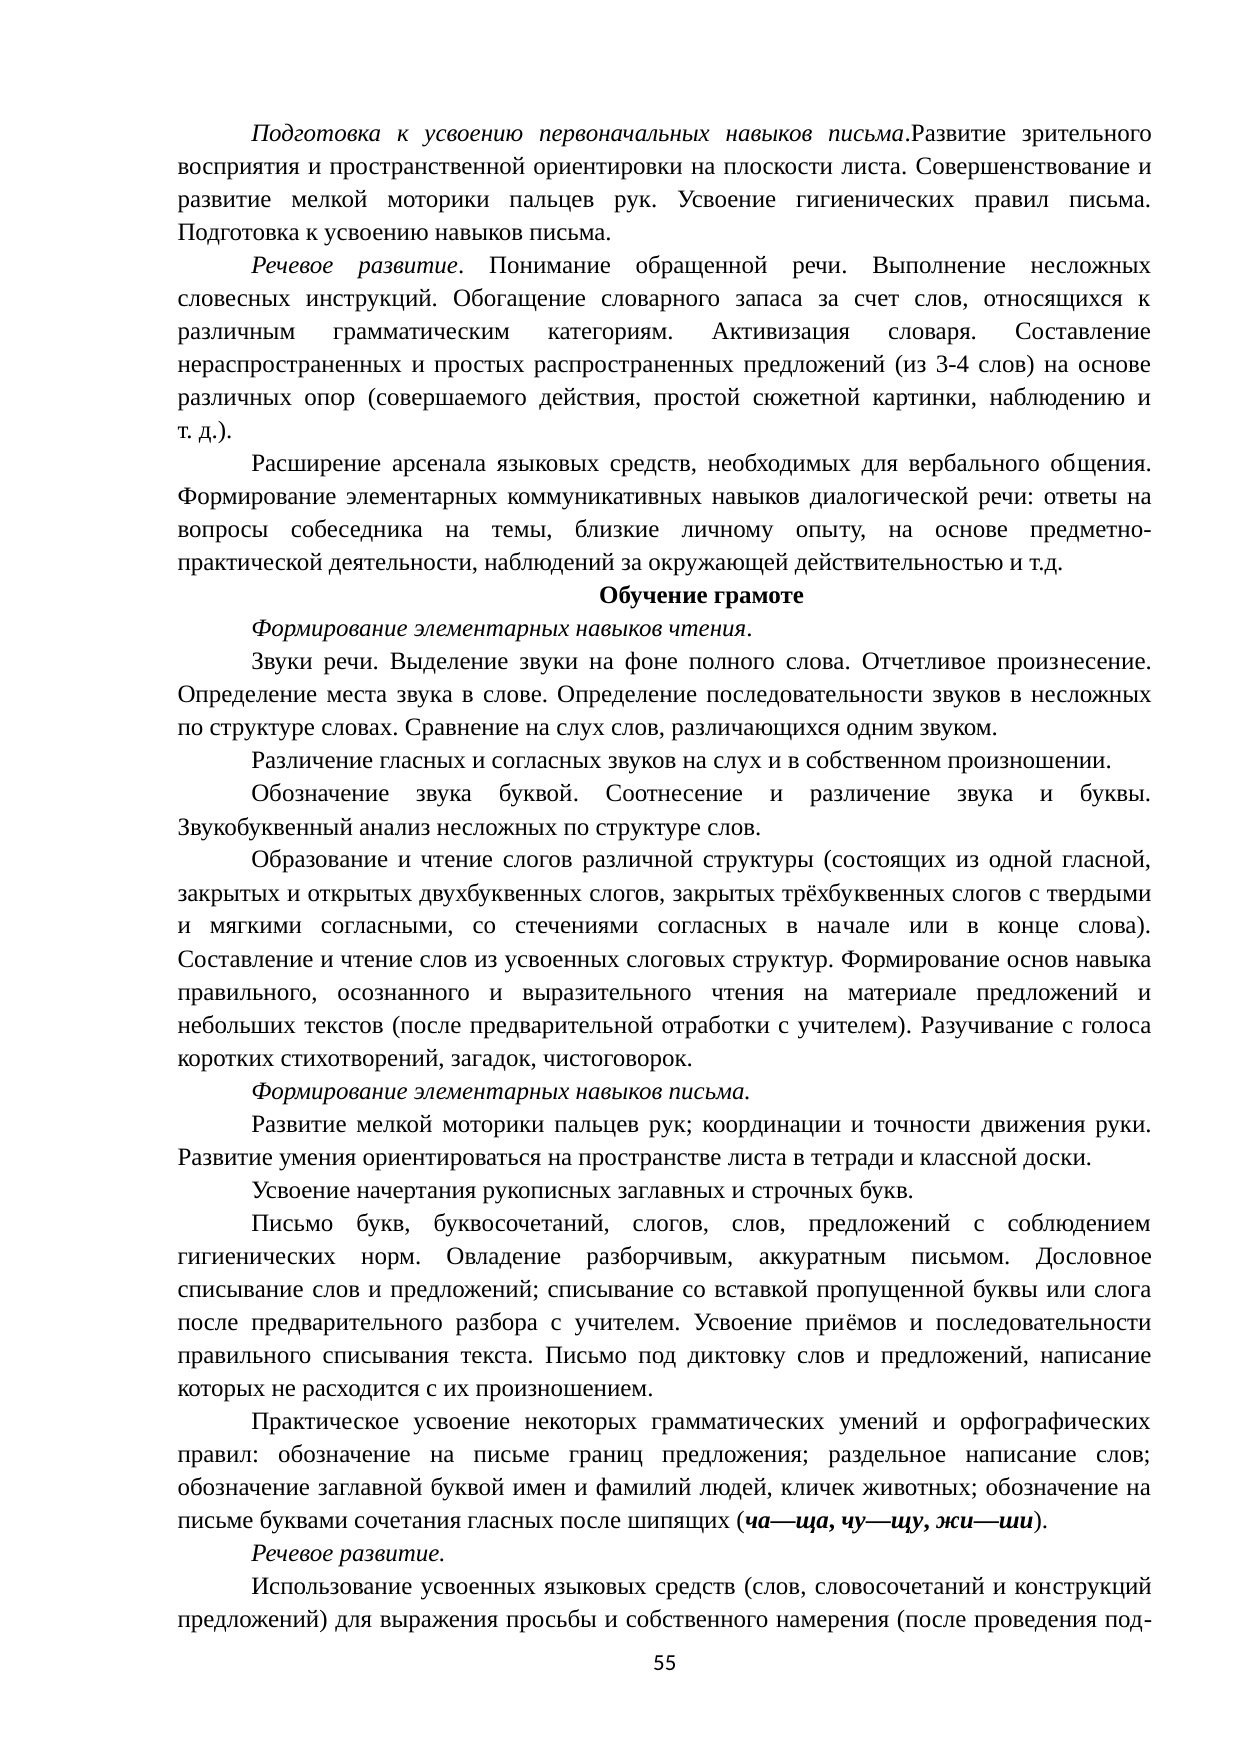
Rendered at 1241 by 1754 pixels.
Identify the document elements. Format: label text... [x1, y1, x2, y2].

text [177, 1571, 1152, 1633]
text Подготовка к усвоению первоначальных навыков письма.Развитие зрительного восприятия и пространственной ориентировки на плоскости листа. Совершенствование и развитие мелкой моторики пальцев рук. Усвоение гигиенических правил письма. Подготовка к усвоению навыков письма. [177, 118, 1152, 246]
text Усвоение начертания рукописных заглавных и строчных букв. [177, 1175, 1152, 1203]
text Формирование элементарных навыков письма. [177, 1076, 1152, 1104]
text Различение гласных и согласных звуков на слух и в собственном произношении. [177, 746, 1152, 774]
text Формирование элементарных навыков чтения. [177, 613, 1152, 642]
text Речевое развитие. Понимание обращенной речи. Выполнение несложных словесных инструкций. Обогащение словарного запаса за счет слов, относящихся к различным грамматическим категориям. Активизация словаря. Составление нераспространенных и простых распространенных предложений (из 3-4 слов) на основе различных опор (совершаемого действия, простой сюжетной картинки, наблюдению и т. д.). [177, 250, 1152, 444]
text Обучение грамоте [177, 580, 1152, 609]
text Расширение арсенала языковых средств, необходимых для вербального общения. Формирование элементарных коммуникативных навыков диалогической речи: ответы на вопросы собеседника на темы, близкие личному опыту, на основе предметно-практической деятельности, наблюдений за окружающей действительностью и т.д. [177, 448, 1152, 576]
text Обозначение звука буквой. Соотнесение и различение звука и буквы. Звукобуквенный анализ несложных по структуре слов. [177, 778, 1152, 840]
text Речевое развитие. [177, 1538, 1152, 1567]
text Практическое усвоение некоторых грамматических умений и орфографических правил: обозначение на письме границ предложения; раздельное написание слов; обозначение заглавной буквой имен и фамилий людей, кличек животных; обозначение на письме буквами сочетания гласных после шипящих (ча—ща, чу—щу, жи—ши). [177, 1406, 1152, 1534]
text Письмо букв, буквосочетаний, слогов, слов, предложений с соблюдением гигиенических норм. Овладение разборчивым, аккуратным письмом. Дословное списывание слов и предложений; списывание со вставкой пропущенной буквы или слога после предварительного разбора с учителем. Усвоение приёмов и последовательности правильного списывания текста. Письмо под диктовку слов и предложений, написание которых не расходится с их произношением. [177, 1208, 1152, 1402]
text Развитие мелкой моторики пальцев рук; координации и точности движения руки. Развитие умения ориентироваться на пространстве листа в тетради и классной доски. [177, 1109, 1152, 1171]
text Звуки речи. Выделение звуки на фоне полного слова. Отчетливое произнесение. Определение места звука в слове. Определение последовательности звуков в несложных по структуре словах. Сравнение на слух слов, различающихся одним звуком. [177, 646, 1152, 741]
text Образование и чтение слогов различной структуры (состоящих из одной гласной, закрытых и открытых двухбуквенных слогов, закрытых трёхбуквенных слогов с твердыми и мягкими согласными, со стечениями согласных в начале или в конце слова). Составление и чтение слов из усвоенных слоговых структур. Формирование основ навыка правильного, осознанного и выразительного чтения на материале предложений и небольших текстов (после предварительной отработки с учителем). Разучивание с голоса коротких стихотворений, загадок, чистоговорок. [177, 844, 1152, 1071]
